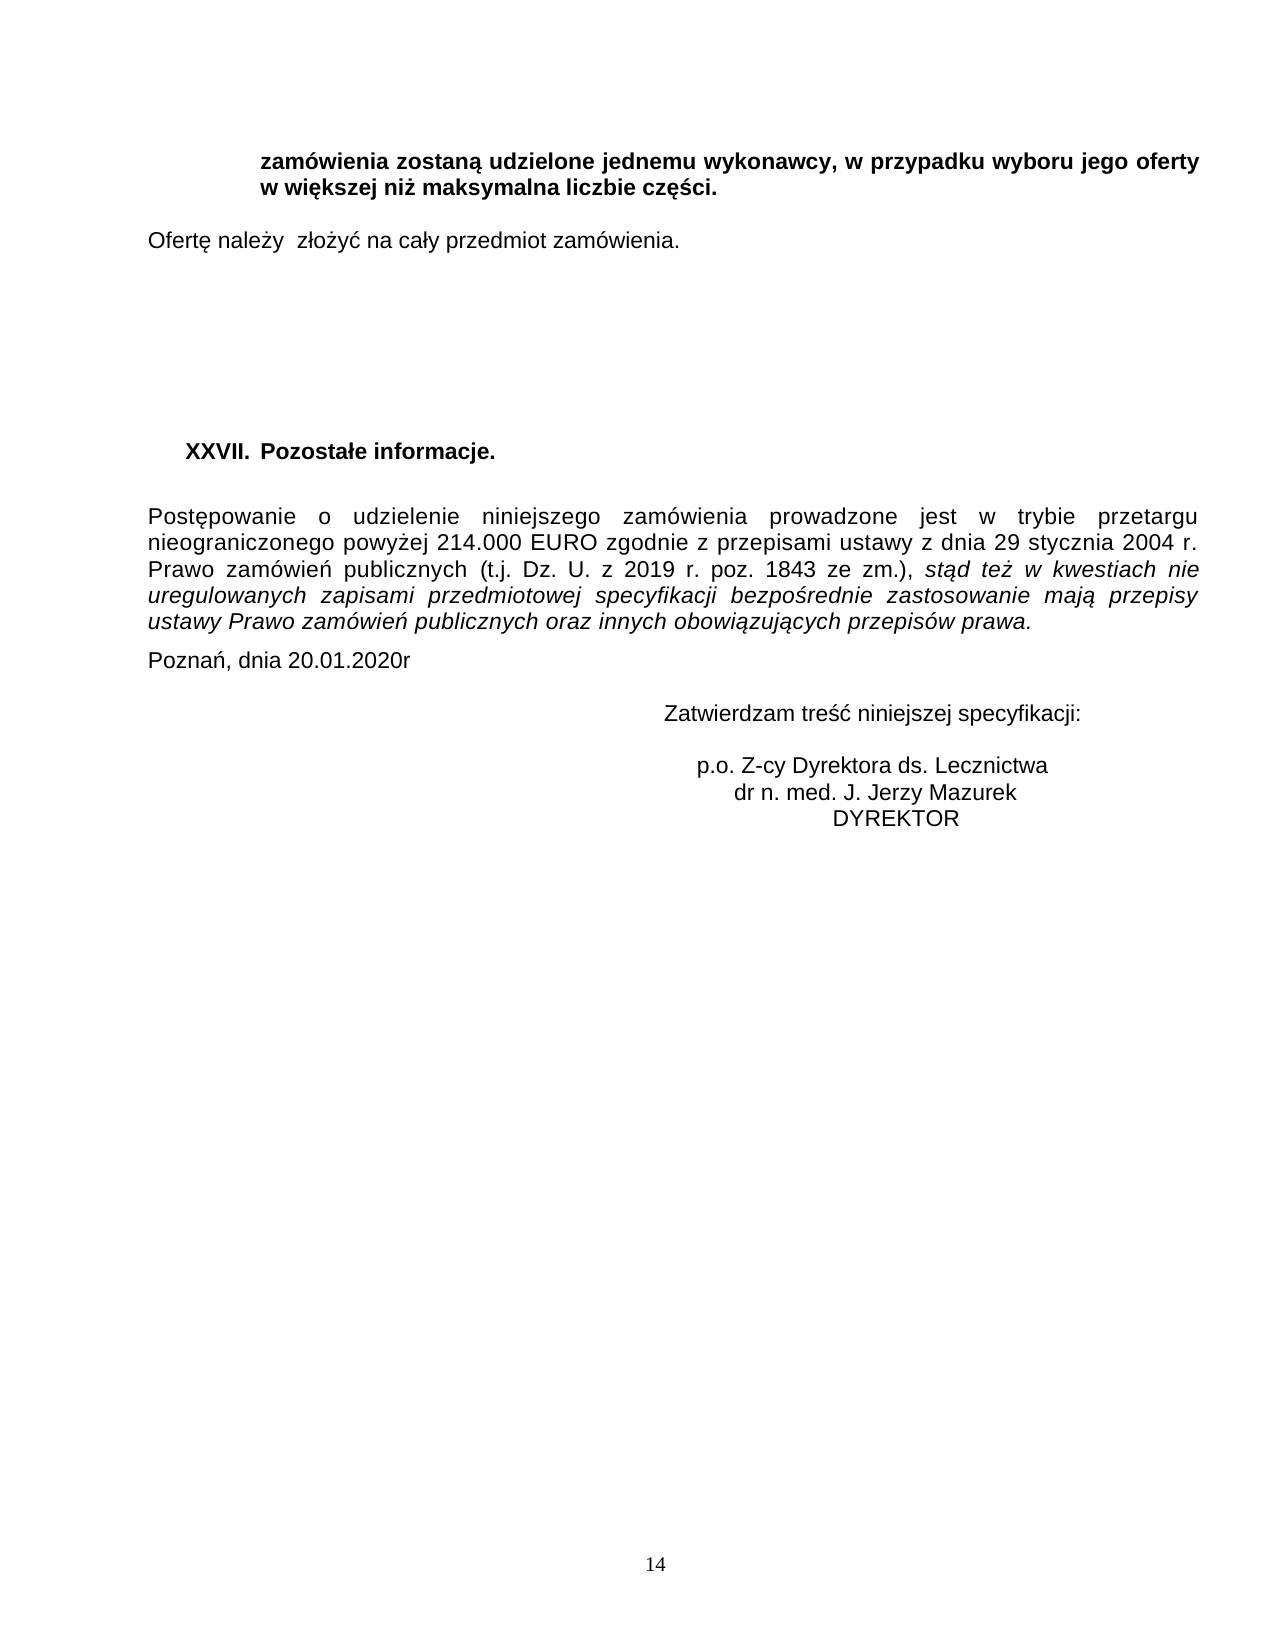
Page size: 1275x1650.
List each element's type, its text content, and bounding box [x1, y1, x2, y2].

list Pozostałe informacje. [185, 438, 1200, 464]
text Postępowanie o udzielenie niniejszego zamówienia prowadzone jest w trybie przetargu nieograniczonego powyżej 214.000 EURO zgodnie z przepisami ustawy z dnia 29 stycznia 2004 r. Prawo zamówień publicznych (t.j. Dz. U. z 2019 r. poz. 1843 ze zm.), stąd też w kwestiach nie uregulowanych zapisami przedmiotowej specyfikacji bezpośrednie zastosowanie mają przepisy ustawy Prawo zamówień publicznych oraz innych obowiązujących przepisów prawa. [148, 503, 1200, 634]
text Zatwierdzam treść niniejszej specyfikacji: [664, 700, 1200, 726]
text Ofertę należy złożyć na cały przedmiot zamówienia. [148, 227, 1200, 253]
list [185, 148, 1200, 200]
text dr n. med. J. Jerzy Mazurek [664, 779, 1200, 805]
text DYREKTOR [148, 805, 1200, 832]
text Poznań, dnia 20.01.2020r [148, 647, 1200, 673]
text p.o. Z-cy Dyrektora ds. Lecznictwa [664, 752, 1200, 779]
